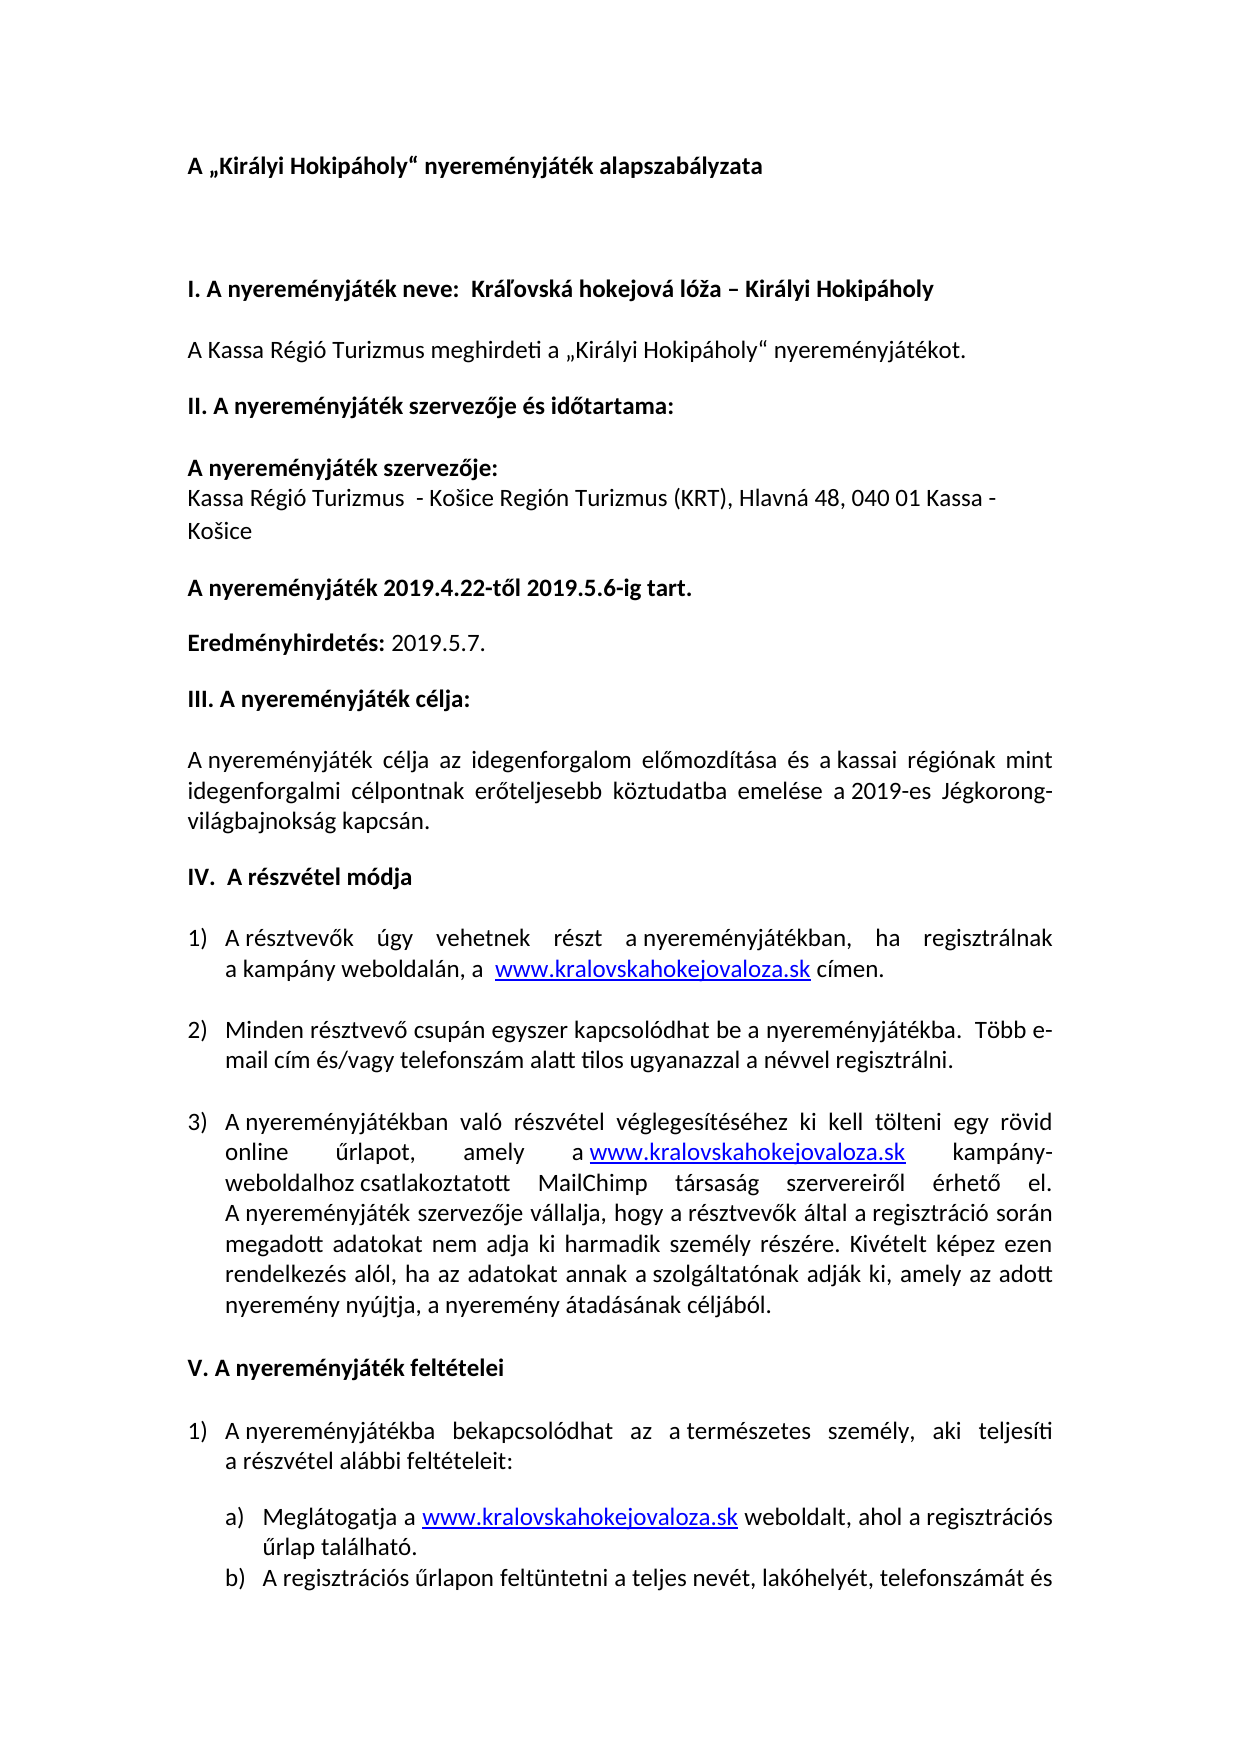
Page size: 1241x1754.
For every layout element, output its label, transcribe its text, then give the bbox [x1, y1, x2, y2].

list Minden résztvevő csupán egyszer kapcsolódhat be a nyereményjátékba. Több e-mail cím és/vagy telefonszám alatt tilos ugyanazzal a névvel regisztrálni. [187, 1014, 1053, 1075]
text A nyereményjáték szervezője: Kassa Régió Turizmus - Košice Región Turizmus (KRT), Hlavná 48, 040 01 Kassa - Košice [187, 452, 1053, 547]
list Meglátogatja a www.kralovskahokejovaloza.sk weboldalt, ahol a regisztrációs űrlap található. [225, 1501, 1053, 1562]
text II. A nyereményjáték szervezője és időtartama: [187, 390, 1053, 421]
text A nyereményjáték célja az idegenforgalom előmozdítása és a kassai régiónak mint idegenforgalmi célpontnak erőteljesebb köztudatba emelése a 2019-es Jégkorong-világbajnokság kapcsán. [187, 744, 1053, 836]
text V. A nyereményjáték feltételei [187, 1350, 1053, 1384]
text A Kassa Régió Turizmus meghirdeti a „Királyi Hokipáholy“ nyereményjátékot. [187, 335, 1053, 365]
text IV. A részvétel módja [187, 861, 1053, 892]
text III. A nyereményjáték célja: [187, 683, 1053, 713]
list A nyereményjátékba bekapcsolódhat az a természetes személy, aki teljesíti a részvétel alábbi feltételeit: [187, 1415, 1053, 1476]
list A nyereményjátékban való részvétel véglegesítéséhez ki kell tölteni egy rövid online űrlapot, amely a www.kralovskahokejovaloza.sk kampány-weboldalhoz csatlakoztatott MailChimp társaság szervereiről érhető el. A nyereményjáték szervezője vállalja, hogy a résztvevők által a regisztráció során megadott adatokat nem adja ki harmadik személy részére. Kivételt képez ezen rendelkezés alól, ha az adatokat annak a szolgáltatónak adják ki, amely az adott nyeremény nyújtja, a nyeremény átadásának céljából. [187, 1106, 1053, 1319]
text I. A nyereményjáték neve: Kráľovská hokejová lóža – Királyi Hokipáholy [187, 273, 1053, 304]
list A résztvevők úgy vehetnek részt a nyereményjátékban, ha regisztrálnak a kampány weboldalán, a www.kralovskahokejovaloza.sk címen. [187, 923, 1053, 984]
text A nyereményjáték 2019.4.22-től 2019.5.6-ig tart. [187, 572, 1053, 602]
text A „Királyi Hokipáholy“ nyereményjáték alapszabályzata [187, 150, 1053, 181]
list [225, 1562, 1053, 1593]
text Eredményhirdetés: 2019.5.7. [187, 627, 1053, 658]
